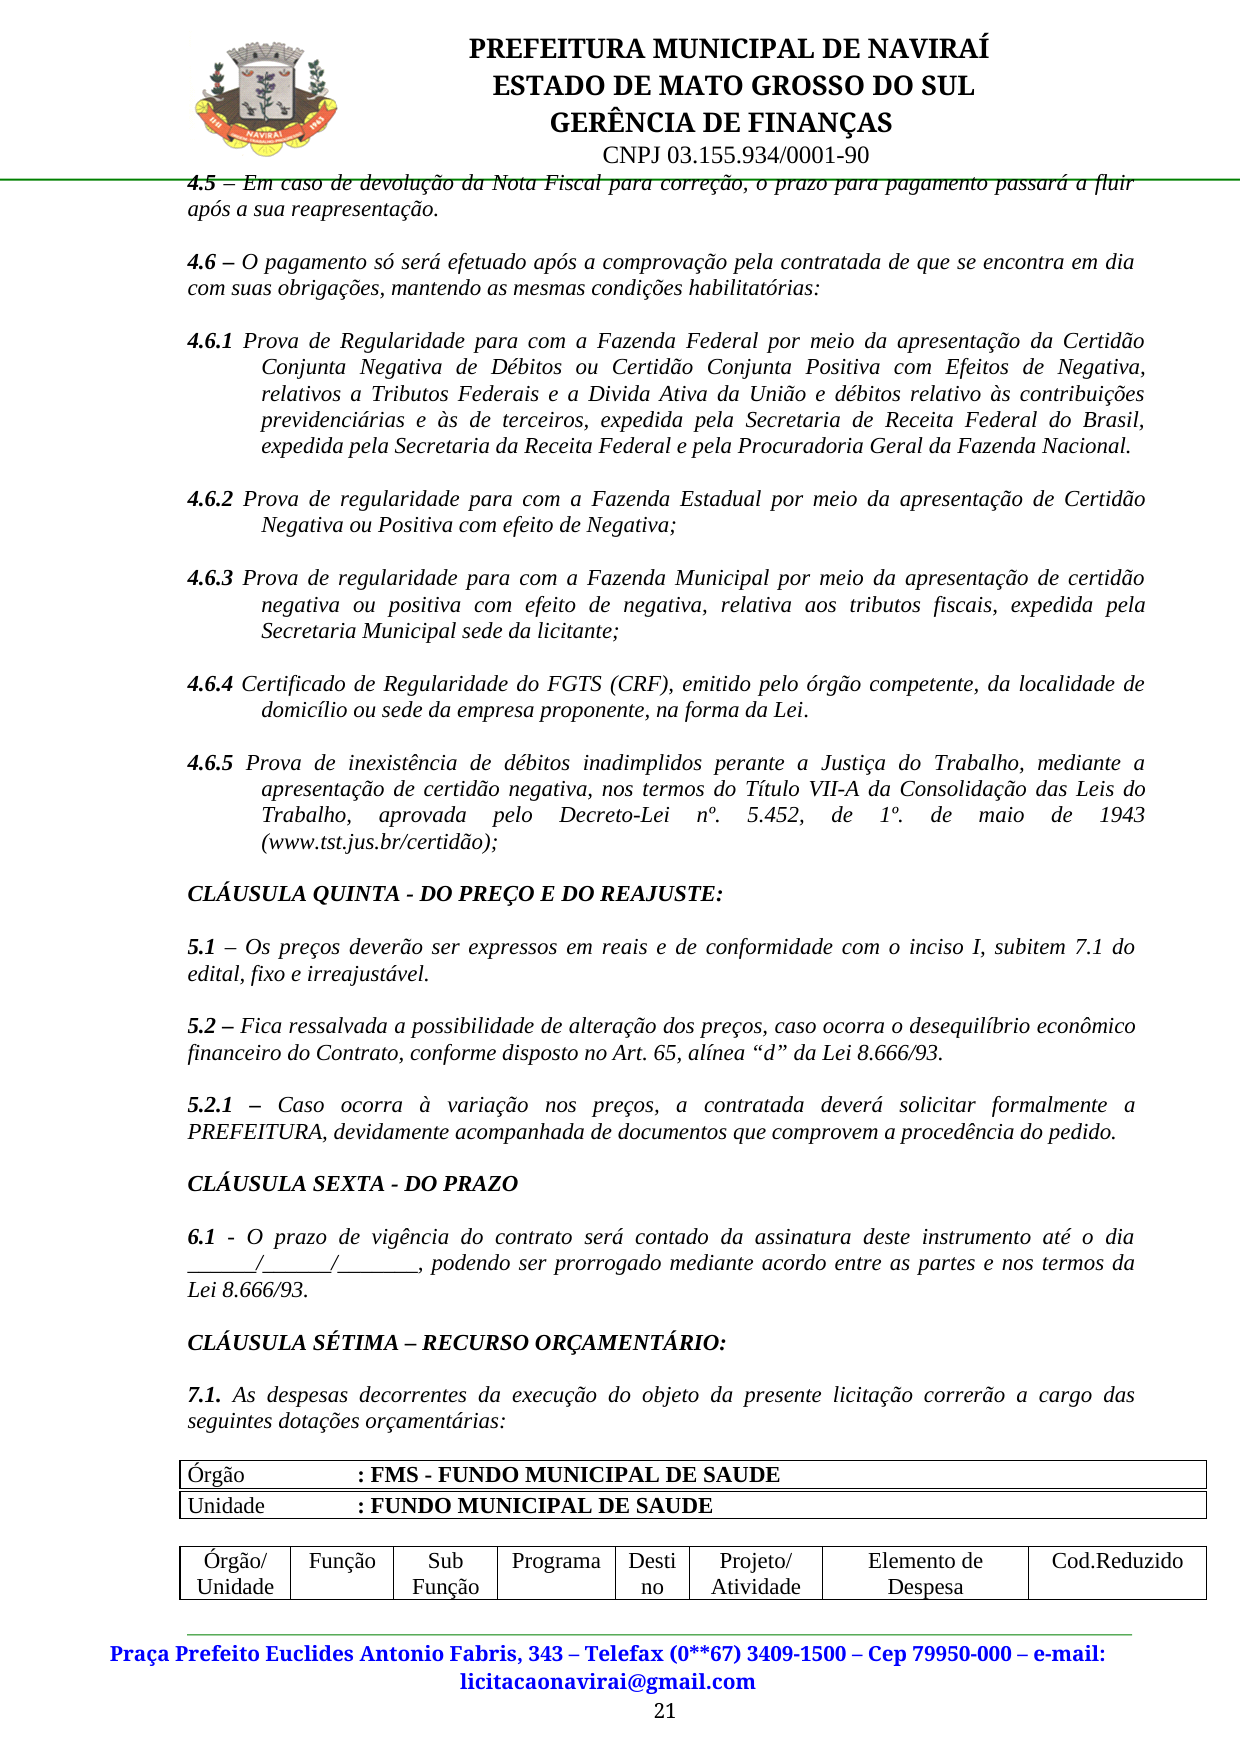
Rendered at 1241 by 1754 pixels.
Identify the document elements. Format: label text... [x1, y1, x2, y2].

text 4.6.2 Prova de regularidade para com a Fazenda Estadual por meio da apresentação de Certidão Negativa ou Positiva com efeito de Negativa; [187, 485, 1147, 538]
text 4.6 – O pagamento só será efetuado após a comprovação pela contratada de que se encontra em dia com suas obrigações, mantendo as mesmas condições habilitatórias: [187, 248, 1137, 301]
text 7.1. As despesas decorrentes da execução do objeto da presente licitação correrão a cargo das seguintes dotações orçamentárias: [187, 1381, 1137, 1434]
text 5.2.1 – Caso ocorra à variação nos preços, a contratada deverá solicitar formalmente a PREFEITURA, devidamente acompanhada de documentos que comprovem a procedência do pedido. [187, 1091, 1137, 1144]
text 4.6.3 Prova de regularidade para com a Fazenda Municipal por meio da apresentação de certidão negativa ou positiva com efeito de negativa, relativa aos tributos fiscais, expedida pela Secretaria Municipal sede da licitante; [187, 564, 1147, 643]
table_header Programa [498, 1547, 615, 1599]
text 5.2 – Fica ressalvada a possibilidade de alteração dos preços, caso ocorra o desequilíbrio econômico financeiro do Contrato, conforme disposto no Art. 65, alínea “d” da Lei 8.666/93. [187, 1012, 1137, 1065]
table_header Destino [616, 1547, 689, 1599]
text 4.5 – Em caso de devolução da Nota Fiscal para correção, o prazo para pagamento passará a fluir após a sua reapresentação. [187, 169, 1137, 222]
table_header Órgão/Unidade [181, 1547, 290, 1599]
text 4.6.5 Prova de inexistência de débitos inadimplidos perante a Justiça do Trabalho, mediante a apresentação de certidão negativa, nos termos do Título VII-A da Consolidação das Leis do Trabalho, aprovada pelo Decreto-Lei nº. 5.452, de 1º. de maio de 1943 (www.tst.jus.br/certidão); [187, 749, 1147, 854]
table_header : FMS - FUNDO MUNICIPAL DE SAUDE [350, 1461, 1206, 1488]
text 4.6.4 Certificado de Regularidade do FGTS (CRF), emitido pelo órgão competente, da localidade de domicílio ou sede da empresa proponente, na forma da Lei. [187, 670, 1147, 722]
table_header : FUNDO MUNICIPAL DE SAUDE [350, 1492, 1206, 1518]
table_header Órgão [181, 1461, 350, 1488]
table_header Projeto/Atividade [690, 1547, 822, 1599]
table_header Elemento de Despesa [823, 1547, 1028, 1599]
table_header Unidade [181, 1492, 350, 1518]
text CLÁUSULA SEXTA - DO PRAZO [187, 1170, 1201, 1197]
table_header Função [291, 1547, 393, 1599]
text 6.1 - O prazo de vigência do contrato será contado da assinatura deste instrumento até o dia ______/______/_______, podendo ser prorrogado mediante acordo entre as partes e nos termos da Lei 8.666/93. [187, 1223, 1137, 1302]
text 5.1 – Os preços deverão ser expressos em reais e de conformidade com o inciso I, subitem 7.1 do edital, fixo e irreajustável. [187, 933, 1137, 986]
text 4.6.1 Prova de Regularidade para com a Fazenda Federal por meio da apresentação da Certidão Conjunta Negativa de Débitos ou Certidão Conjunta Positiva com Efeitos de Negativa, relativos a Tributos Federais e a Divida Ativa da União e débitos relativo às contribuições previdenciárias e às de terceiros, expedida pela Secretaria de Receita Federal do Brasil, expedida pela Secretaria da Receita Federal e pela Procuradoria Geral da Fazenda Nacional. [187, 327, 1147, 459]
table_header Sub Função [394, 1547, 497, 1599]
text CLÁUSULA QUINTA - DO PREÇO E DO REAJUSTE: [187, 881, 1137, 907]
table_header Cod.Reduzido [1029, 1547, 1206, 1599]
text CLÁUSULA SÉTIMA – RECURSO ORÇAMENTÁRIO: [187, 1328, 1201, 1355]
